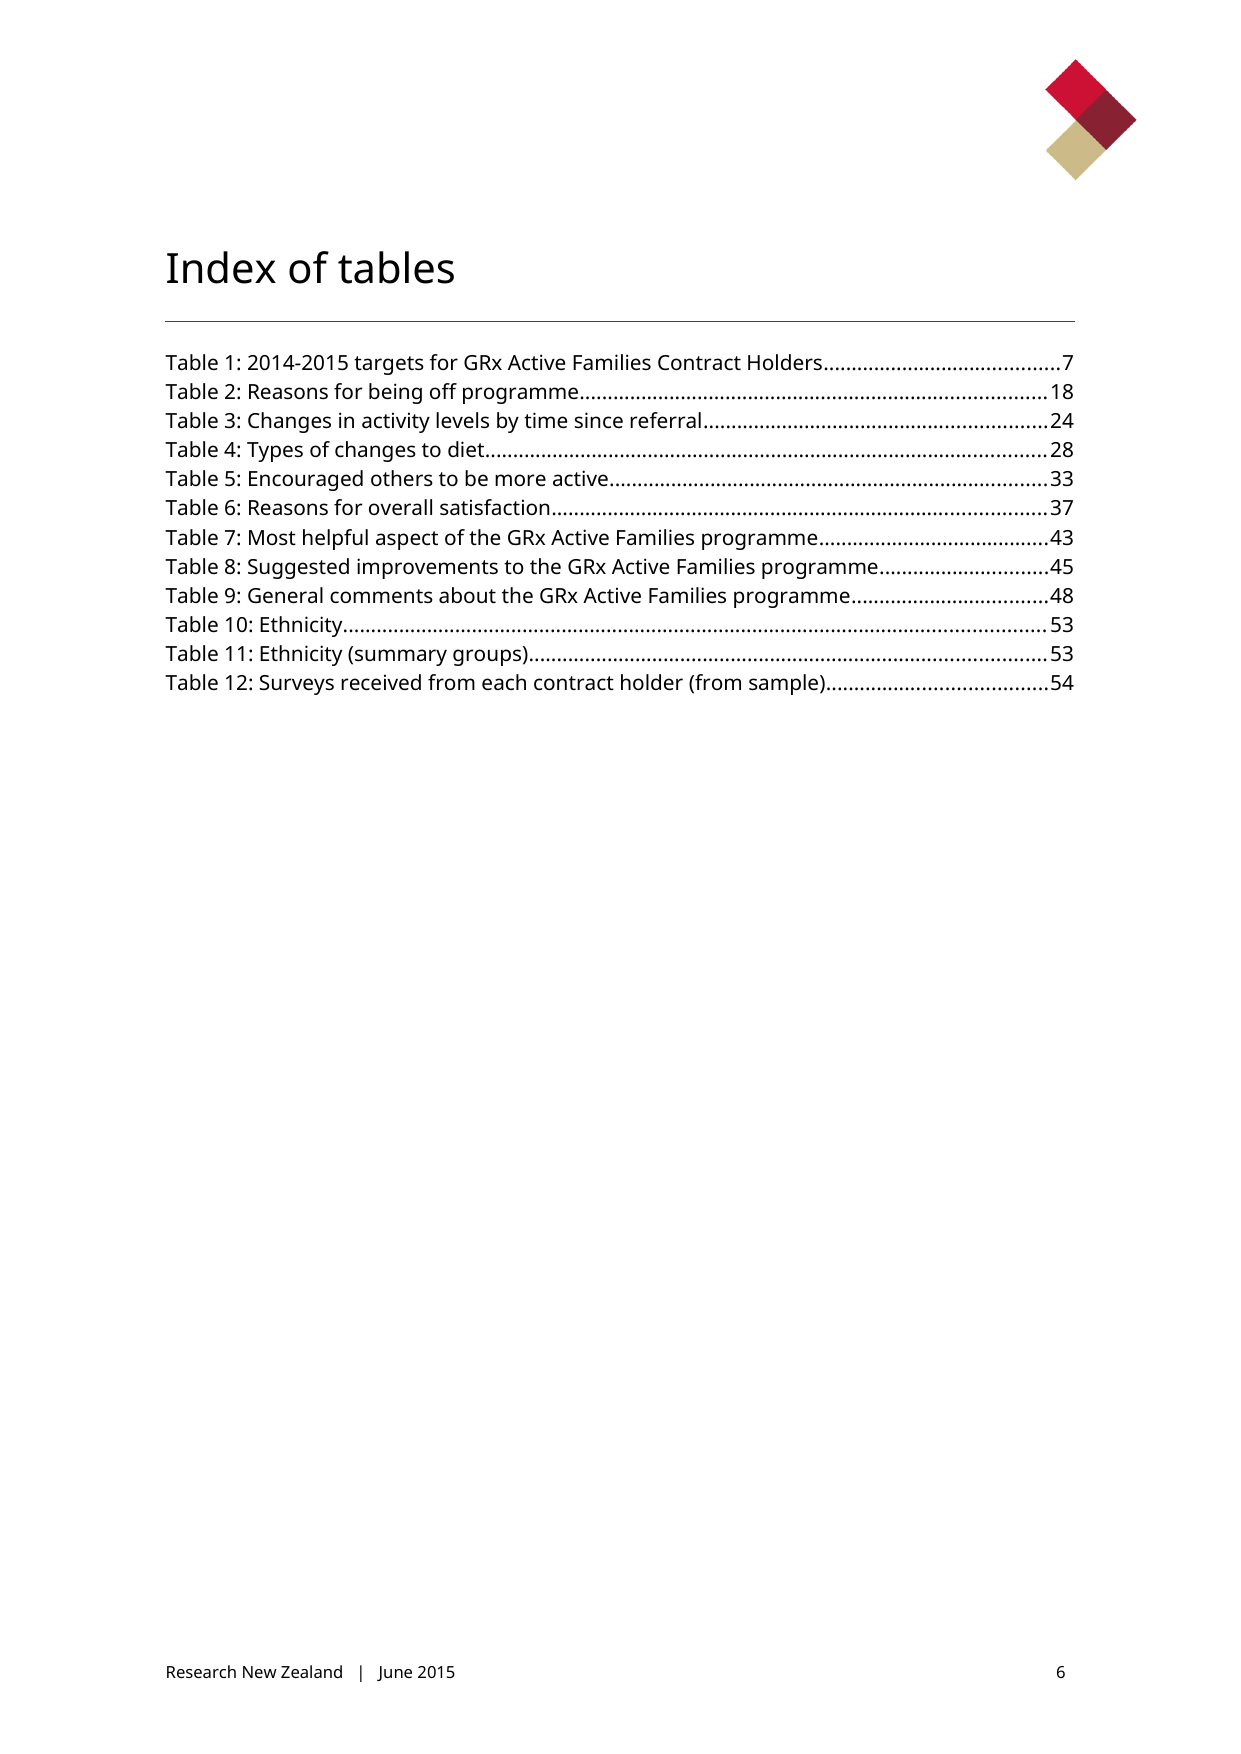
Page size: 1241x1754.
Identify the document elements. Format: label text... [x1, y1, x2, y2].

text Table 9: General comments about the GRx Active Families programme 48 [165, 580, 1075, 609]
text Table 6: Reasons for overall satisfaction 37 [165, 493, 1075, 522]
text Table 7: Most helpful aspect of the GRx Active Families programme 43 [165, 522, 1075, 551]
text Table 5: Encouraged others to be more active 33 [165, 464, 1075, 493]
text Table 3: Changes in activity levels by time since referral 24 [165, 405, 1075, 434]
text Table 2: Reasons for being off programme 18 [165, 376, 1075, 405]
text Table 4: Types of changes to diet 28 [165, 434, 1075, 464]
subtitle Index of tables [165, 239, 1075, 321]
text Table 10: Ethnicity 53 [165, 609, 1075, 639]
text Table 1: 2014-2015 targets for GRx Active Families Contract Holders 7 [165, 347, 1075, 376]
text Table 8: Suggested improvements to the GRx Active Families programme 45 [165, 551, 1075, 580]
text Table 12: Surveys received from each contract holder (from sample) 54 [165, 668, 1075, 697]
picture [1039, 59, 1141, 183]
text Table 11: Ethnicity (summary groups) 53 [165, 639, 1075, 668]
